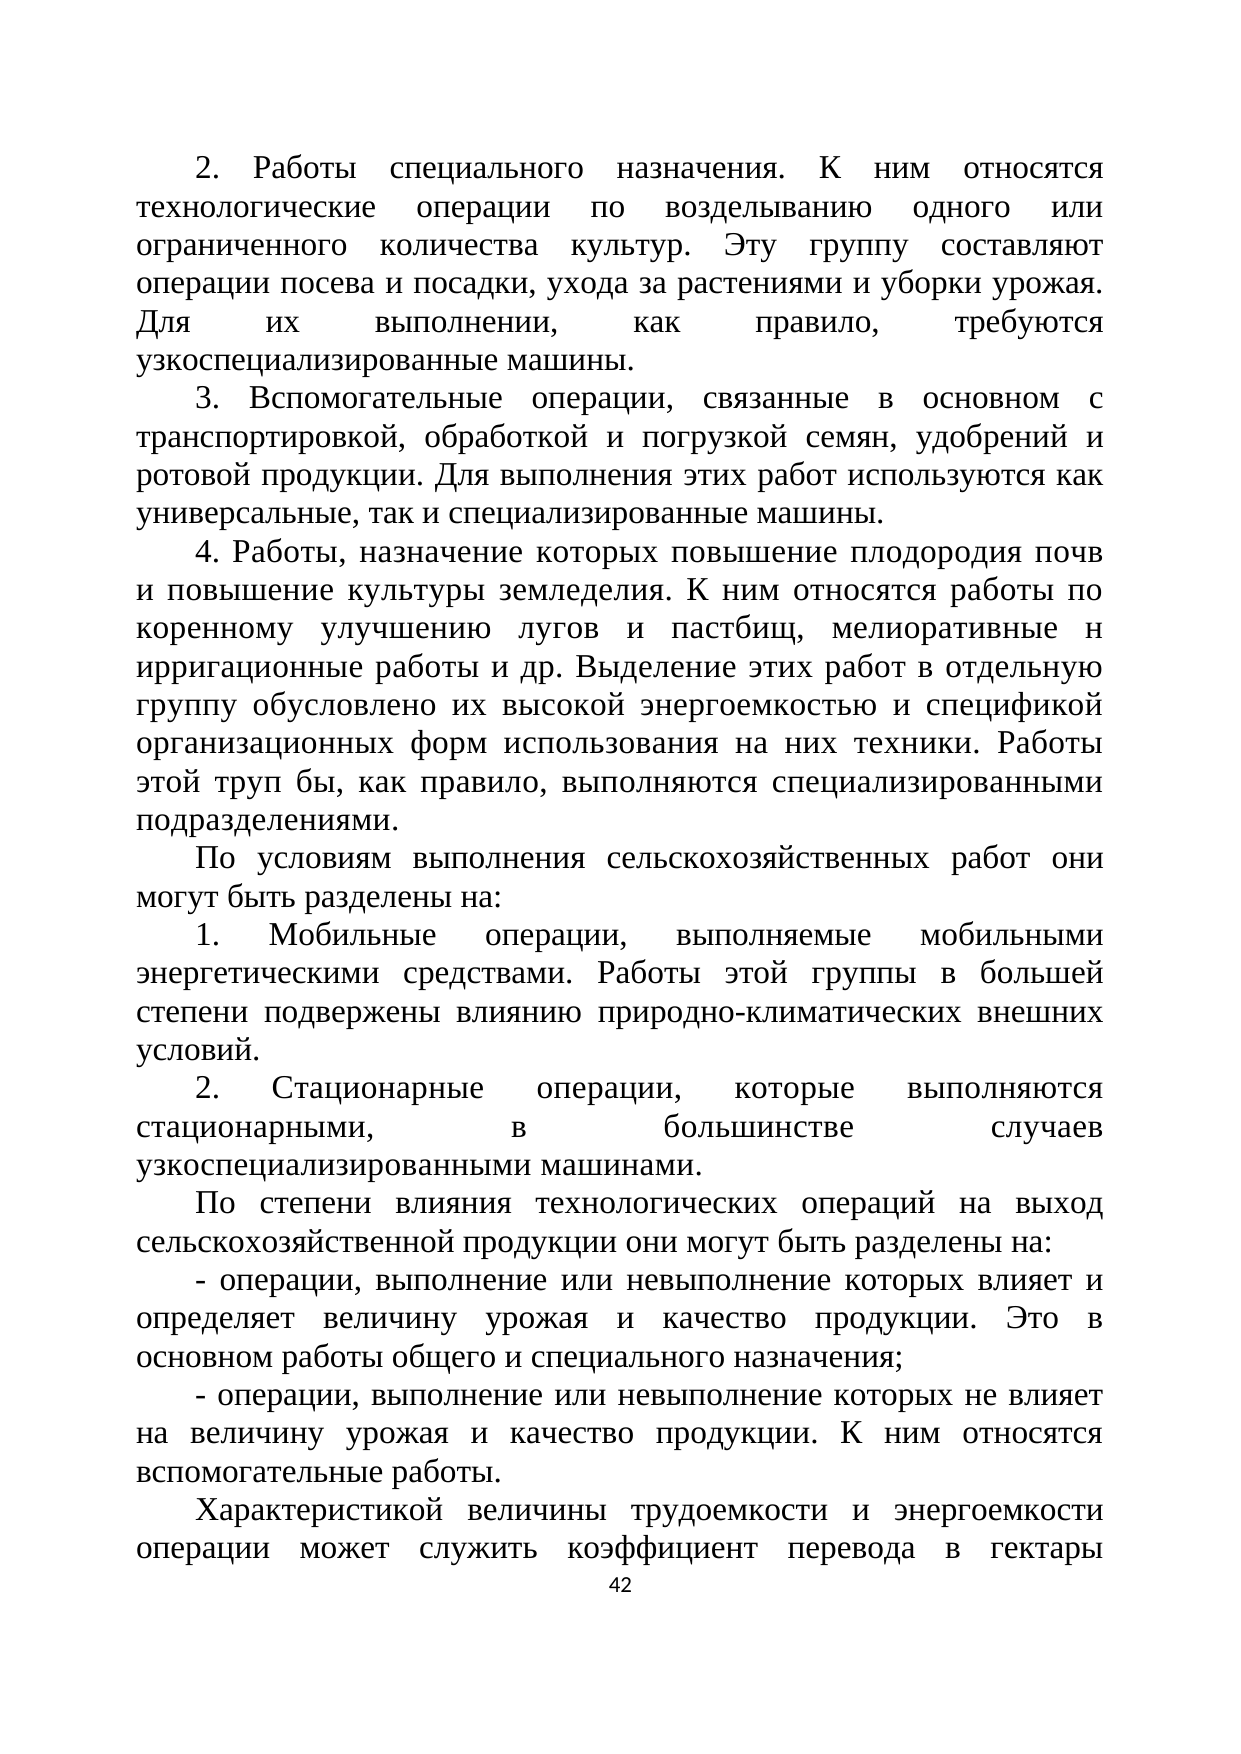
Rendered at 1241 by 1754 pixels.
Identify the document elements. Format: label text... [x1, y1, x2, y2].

text 4. Работы, назначение которых повышение плодородия почв и повышение культуры земледелия. К ним относятся работы по коренному улучшению лугов и пастбищ, мелиоративные н ирригационные работы и др. Выделение этих работ в отдельную группу обусловлено их высокой энергоемкостью и спецификой организационных форм использования на них техники. Работы этой труп бы, как правило, выполняются специализированными подразделениями. [136, 531, 1104, 838]
text 1. Мобильные операции, выполняемые мобильными энергетическими средствами. Работы этой группы в большей степени подвержены влиянию природно-климатических внешних условий. [136, 914, 1104, 1068]
text 2. Работы специального назначения. К ним относятся технологические операции по возделыванию одного или ограниченного количества культур. Эту группу составляют операции посева и посадки, ухода за растениями и уборки урожая. Для их выполнении, как правило, требуются узкоспециализированные машины. [136, 148, 1104, 378]
text - операции, выполнение или невыполнение которых влияет и определяет величину урожая и качество продукции. Это в основном работы общего и специального назначения; [136, 1259, 1104, 1374]
text 3. Вспомогательные операции, связанные в основном с транспортировкой, обработкой и погрузкой семян, удобрений и ротовой продукции. Для выполнения этих работ используются как универсальные, так и специализированные машины. [136, 378, 1104, 531]
text По условиям выполнения сельскохозяйственных работ они могут быть разделены на: [136, 838, 1104, 914]
text 2. Стационарные операции, которые выполняются стационарными, в большинстве случаев узкоспециализированными машинами. [136, 1068, 1104, 1183]
text По степени влияния технологических операций на выход сельскохозяйственной продукции они могут быть разделены на: [136, 1183, 1104, 1259]
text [136, 1489, 1104, 1566]
text - операции, выполнение или невыполнение которых не влияет на величину урожая и качество продукции. К ним относятся вспомогательные работы. [136, 1374, 1104, 1489]
